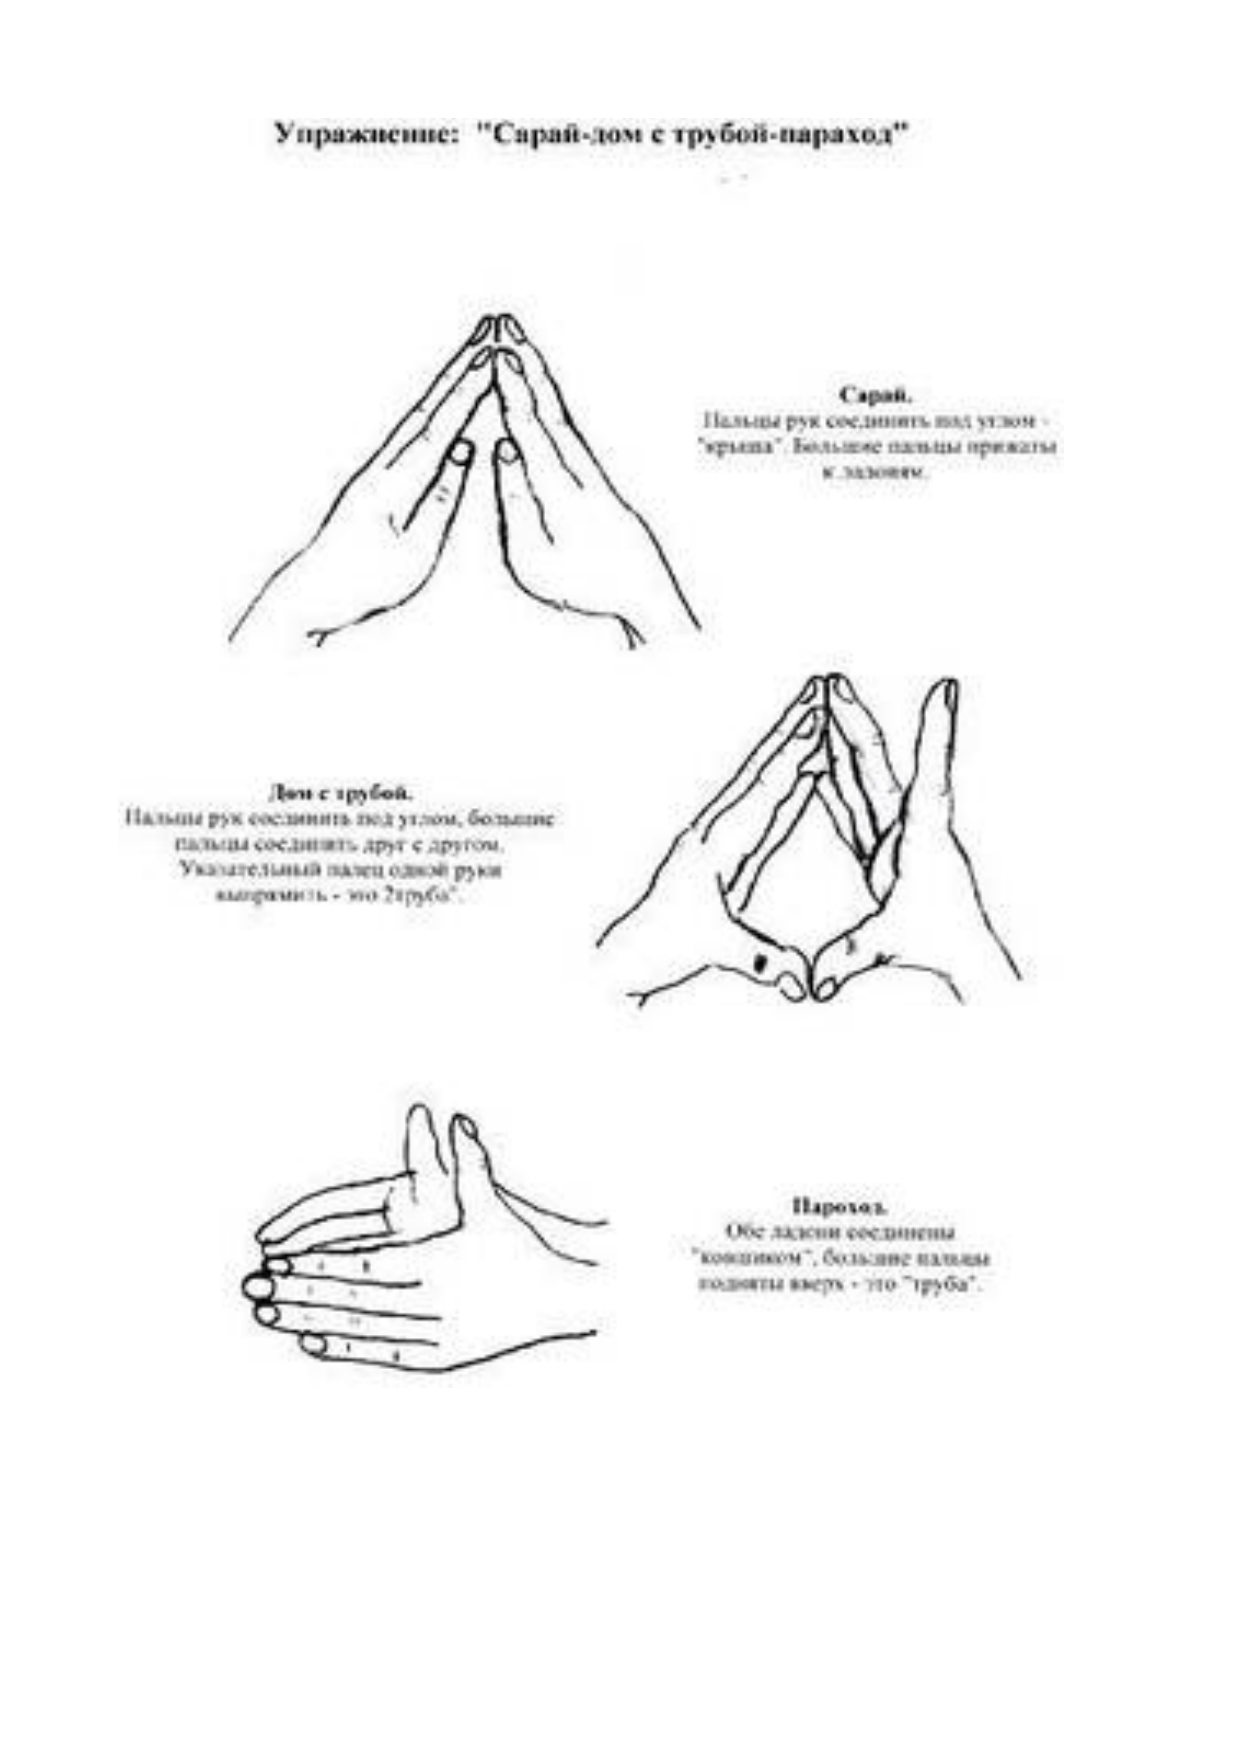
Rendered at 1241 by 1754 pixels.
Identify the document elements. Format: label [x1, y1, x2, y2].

picture [118, 118, 1064, 1388]
